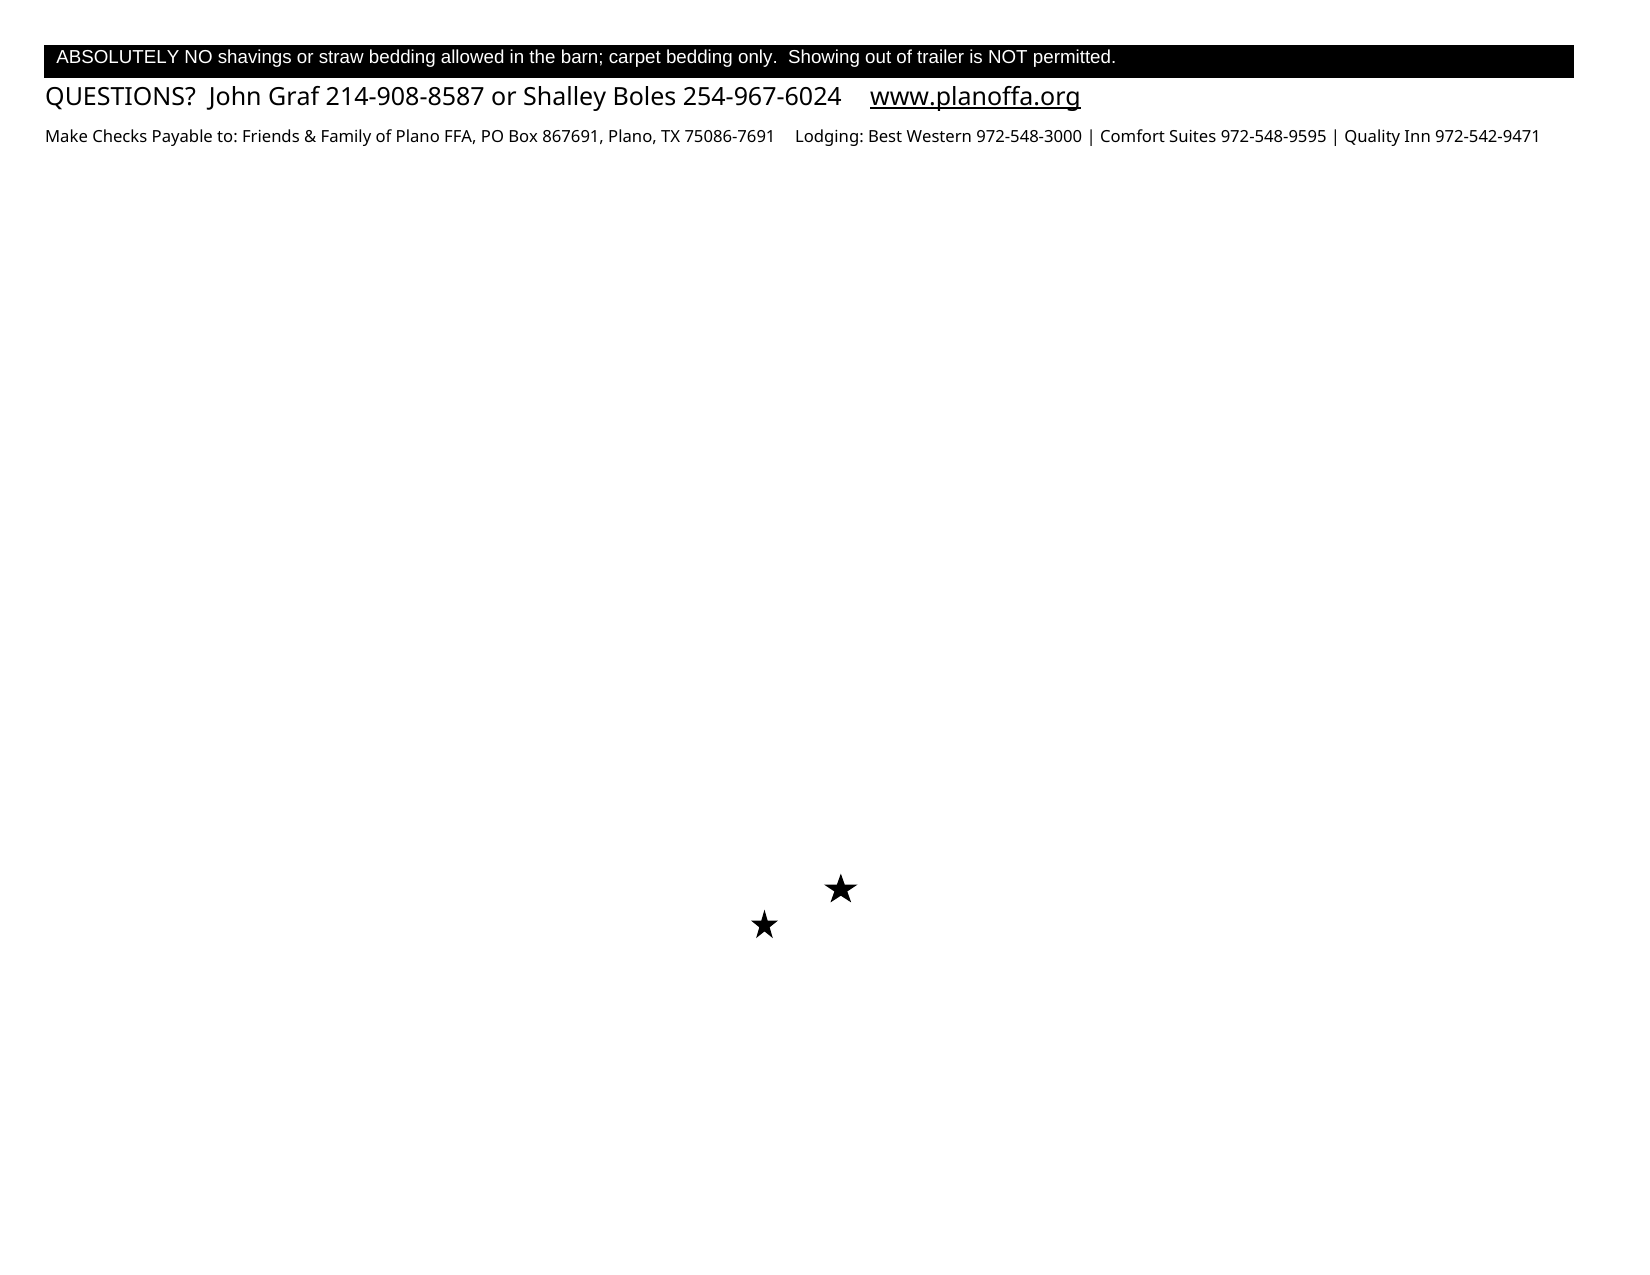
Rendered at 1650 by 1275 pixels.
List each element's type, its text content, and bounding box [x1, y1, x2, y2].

text QUESTIONS? John Graf 214-908-8587 or Shalley Boles 254-967-6024 www.planoffa.org [45, 78, 1605, 112]
text Make Checks Payable to: Friends & Family of Plano FFA, PO Box 867691, Plano, TX 75086-7691 Lodging: Best Western 972-548-3000 | Comfort Suites 972-548-9595 | Quality Inn 972-542-9471 [45, 125, 1605, 148]
